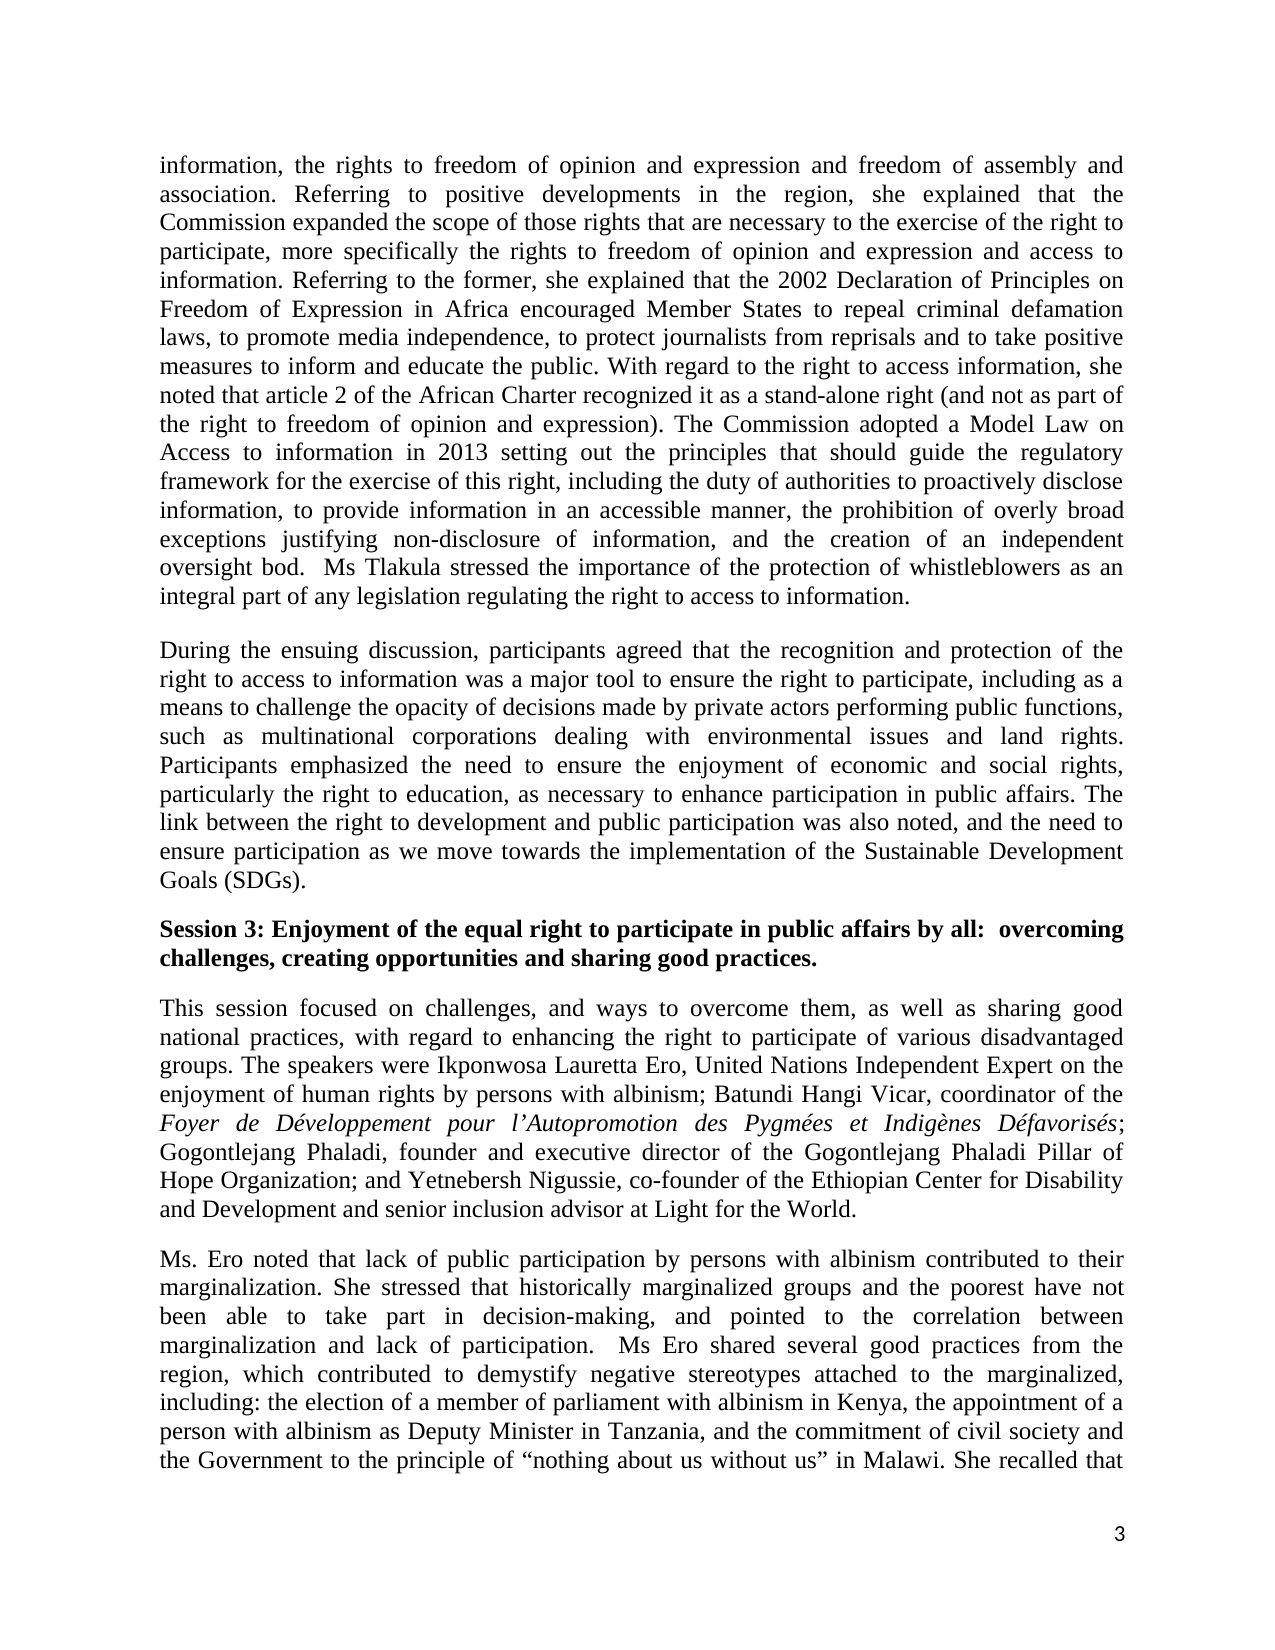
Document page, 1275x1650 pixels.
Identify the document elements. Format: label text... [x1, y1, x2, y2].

text During the ensuing discussion, participants agreed that the recognition and protection of the right to access to information was a major tool to ensure the right to participate, including as a means to challenge the opacity of decisions made by private actors performing public functions, such as multinational corporations dealing with environmental issues and land rights. Participants emphasized the need to ensure the enjoyment of economic and social rights, particularly the right to education, as necessary to enhance participation in public affairs. The link between the right to development and public participation was also noted, and the need to ensure participation as we move towards the implementation of the Sustainable Development Goals (SDGs). [159, 635, 1125, 894]
list This session focused on challenges, and ways to overcome them, as well as sharing good national practices, with regard to enhancing the right to participate of various disadvantaged groups. The speakers were Ikponwosa Lauretta Ero, United Nations Independent Expert on the enjoyment of human rights by persons with albinism; Batundi Hangi Vicar, coordinator of the Foyer de Développement pour l’Autopromotion des Pygmées et Indigènes Défavorisés; Gogontlejang Phaladi, founder and executive director of the Gogontlejang Phaladi Pillar of Hope Organization; and Yetnebersh Nigussie, co-founder of the Ethiopian Center for Disability and Development and senior inclusion advisor at Light for the World. [159, 993, 1125, 1223]
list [159, 1244, 1125, 1474]
list Session 3: Enjoyment of the equal right to participate in public affairs by all: overcoming challenges, creating opportunities and sharing good practices. [159, 914, 1125, 972]
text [159, 150, 1125, 610]
